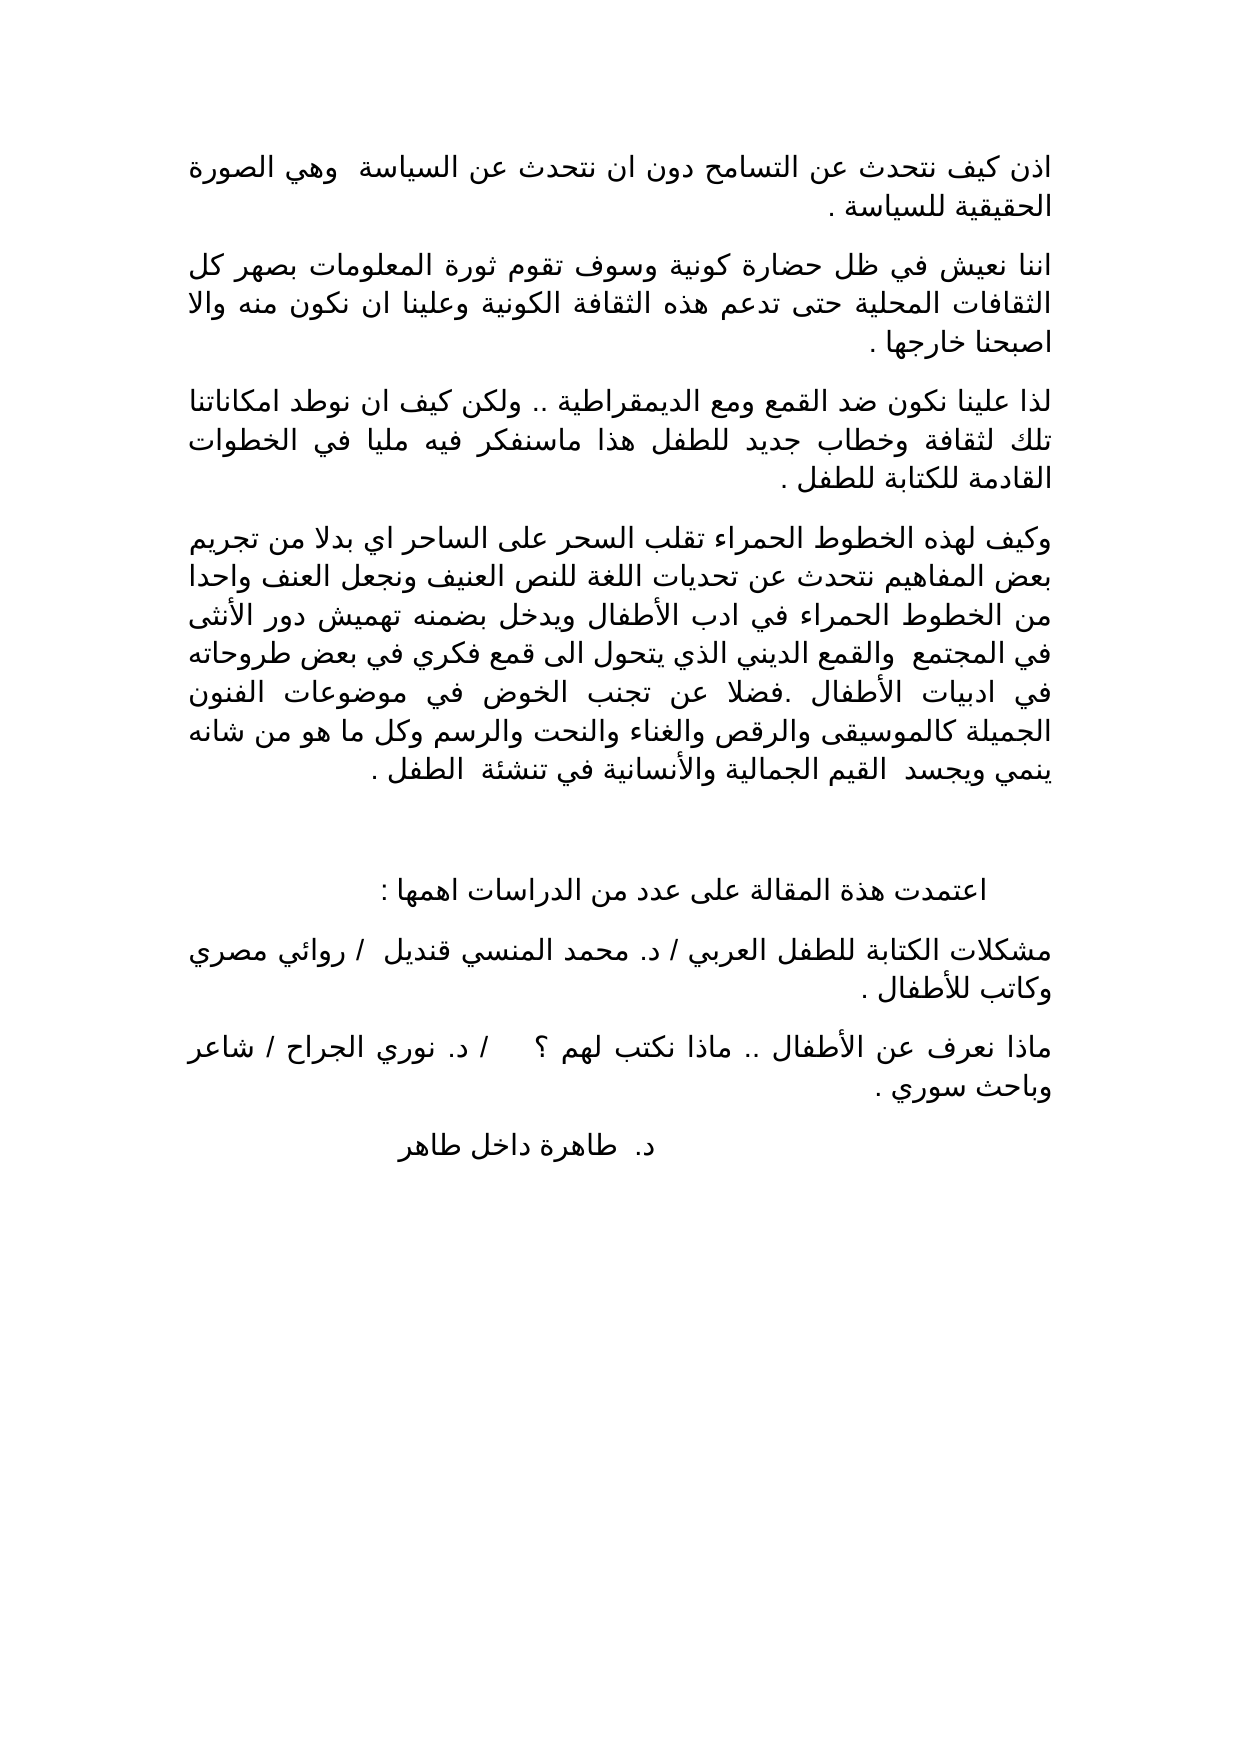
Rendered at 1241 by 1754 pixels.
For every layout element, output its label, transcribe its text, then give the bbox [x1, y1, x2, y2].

text مشكلات الكتابة للطفل العربي / د. محمد المنسي قنديل / روائي مصري وكاتب للأطفال . [187, 933, 1053, 1005]
text اعتمدت هذة المقالة على عدد من الدراسات اهمها : [187, 873, 1053, 907]
text لذا علينا نكون ضد القمع ومع الديمقراطية .. ولكن كيف ان نوطد امكاناتنا تلك لثقافة وخطاب جديد للطفل هذا ماسنفكر فيه مليا في الخطوات القادمة للكتابة للطفل . [187, 384, 1053, 495]
text د. طاهرة داخل طاهر [187, 1128, 1053, 1162]
text ماذا نعرف عن الأطفال .. ماذا نكتب لهم ؟ / د. نوري الجراح / شاعر وباحث سوري . [187, 1031, 1053, 1103]
text اذن كيف نتحدث عن التسامح دون ان نتحدث عن السياسة وهي الصورة الحقيقية للسياسة . [187, 150, 1053, 222]
text وكيف لهذه الخطوط الحمراء تقلب السحر على الساحر اي بدلا من تجريم بعض المفاهيم نتحدث عن تحديات اللغة للنص العنيف ونجعل العنف واحدا من الخطوط الحمراء في ادب الأطفال ويدخل بضمنه تهميش دور الأنثى في المجتمع والقمع الديني الذي يتحول الى قمع فكري في بعض طروحاته في ادبيات الأطفال .فضلا عن تجنب الخوض في موضوعات الفنون الجميلة كالموسيقى والرقص والغناء والنحت والرسم وكل ما هو من شانه ينمي ويجسد القيم الجمالية والأنسانية في تنشئة الطفل . [187, 521, 1053, 786]
text اننا نعيش في ظل حضارة كونية وسوف تقوم ثورة المعلومات بصهر كل الثقافات المحلية حتى تدعم هذه الثقافة الكونية وعلينا ان نكون منه والا اصبحنا خارجها . [187, 248, 1053, 358]
